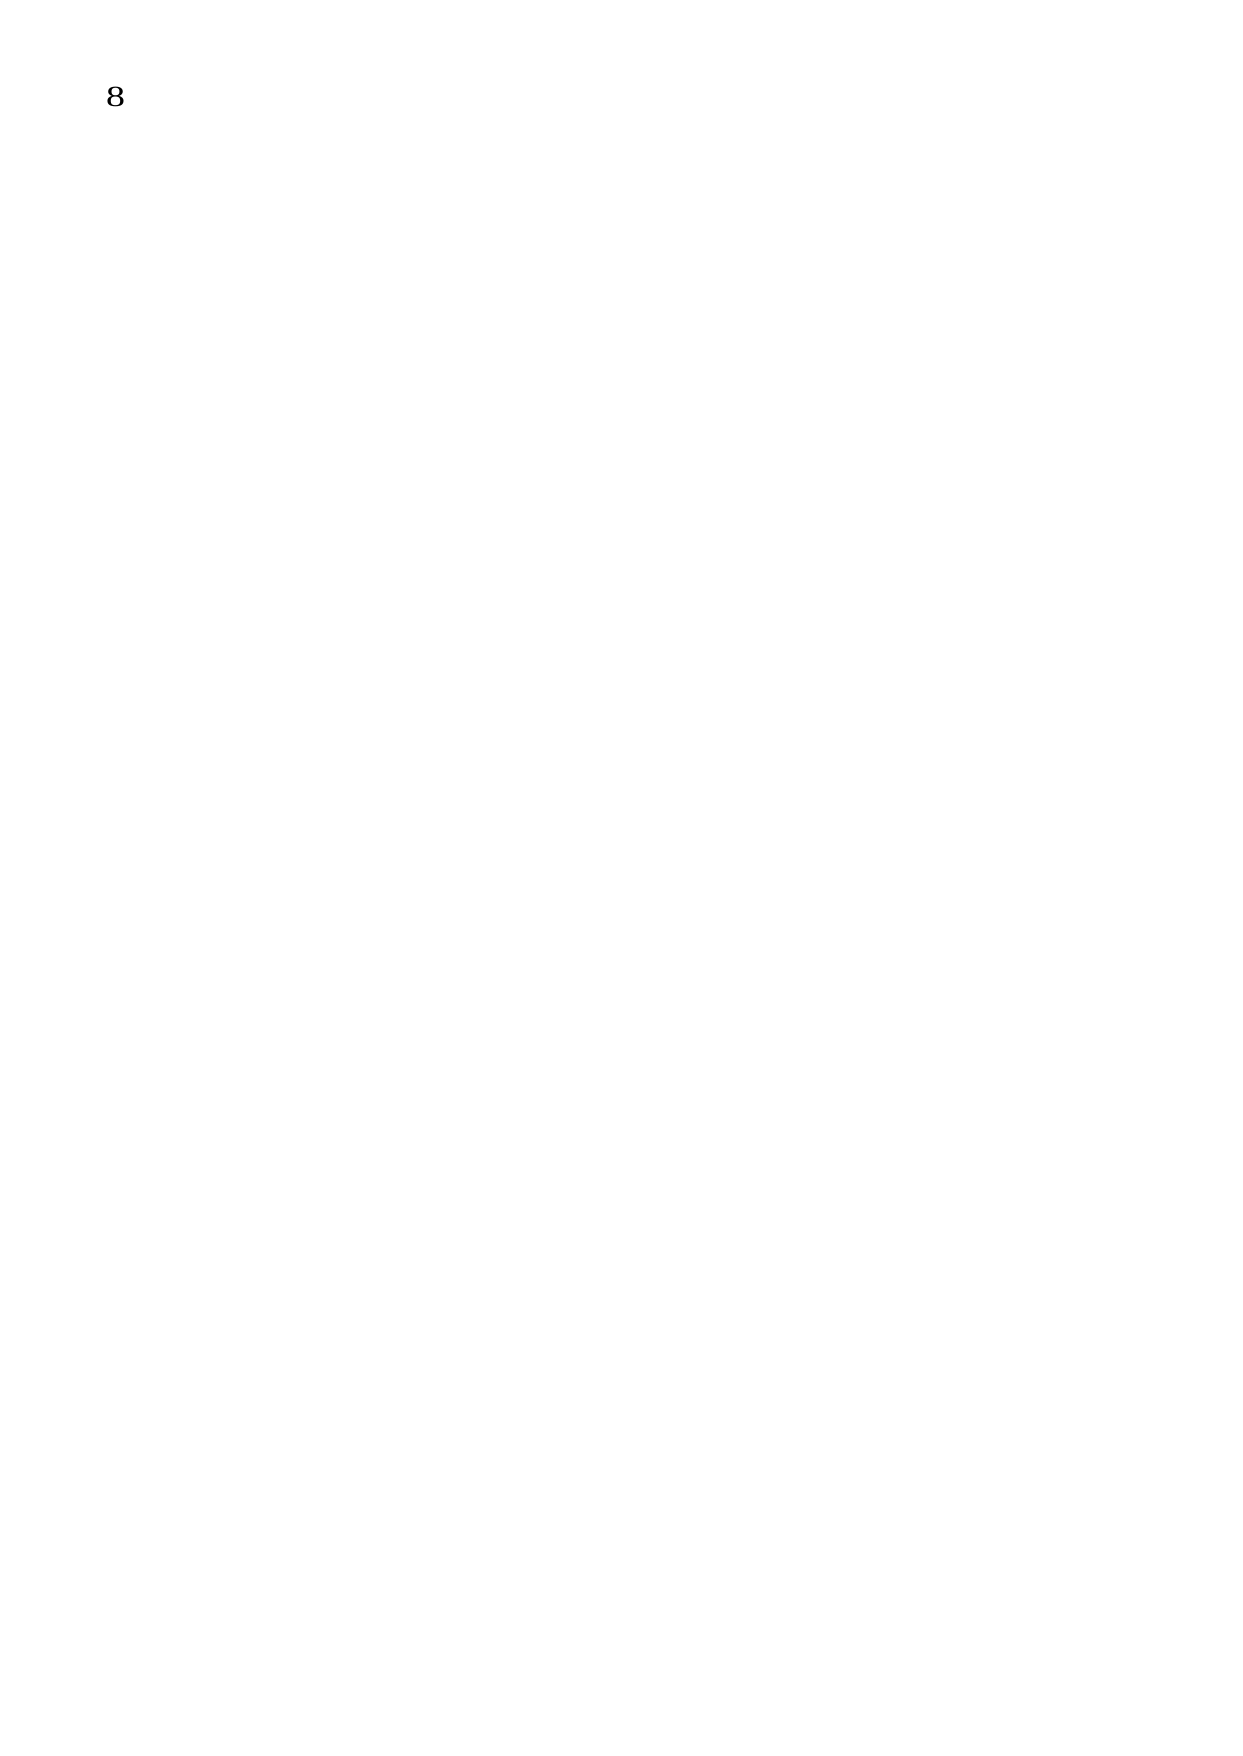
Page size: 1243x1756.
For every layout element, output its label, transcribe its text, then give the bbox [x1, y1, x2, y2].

text 8 [106, 79, 1143, 112]
